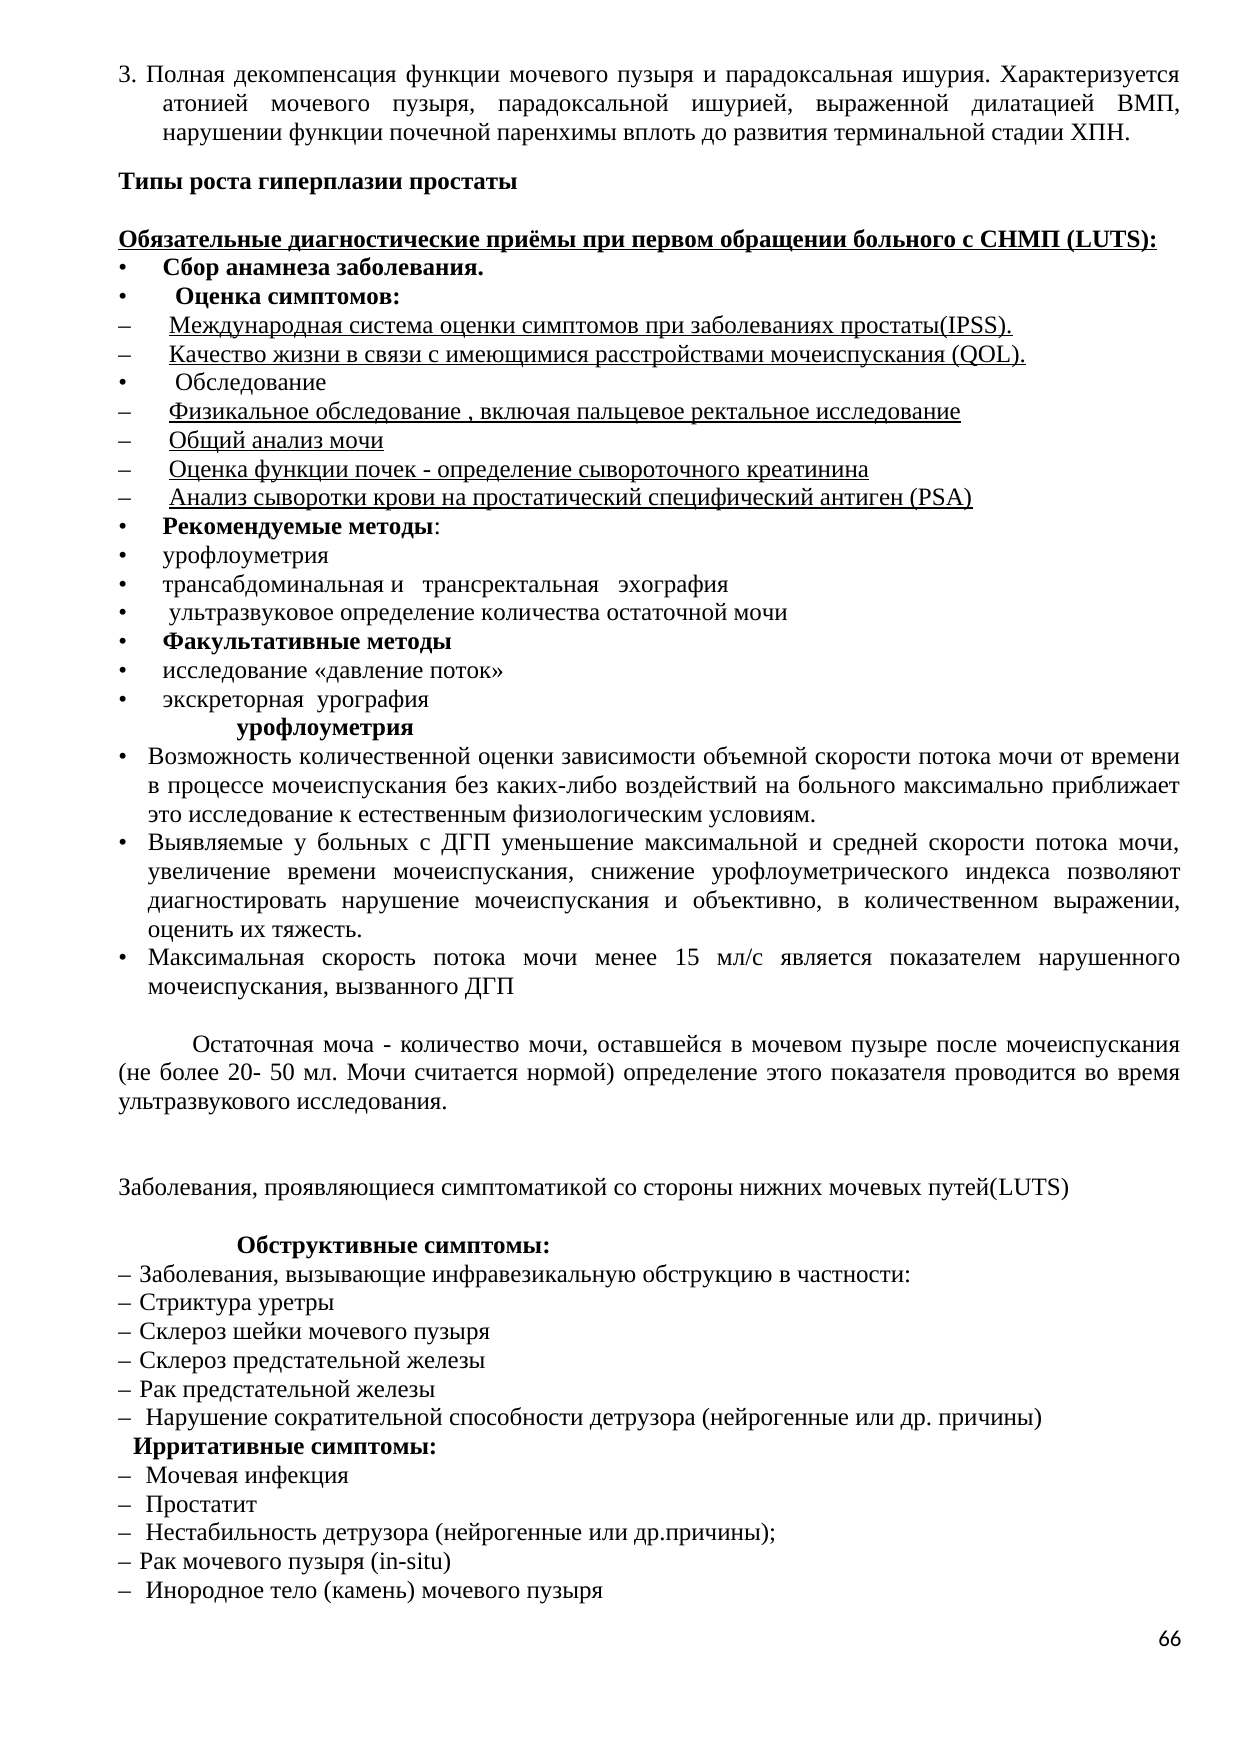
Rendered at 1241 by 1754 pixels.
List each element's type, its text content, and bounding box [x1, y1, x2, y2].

list Инородное тело (камень) мочевого пузыря [118, 1575, 1181, 1604]
list Обследование [118, 367, 1181, 396]
list Факультативные методы [118, 626, 1181, 655]
list Рак мочевого пузыря (in-situ) [118, 1546, 1181, 1575]
list Стриктура уретры [118, 1287, 1181, 1316]
list Рак предстательной железы [118, 1374, 1181, 1402]
list Возможность количественной оценки зависимости объемной скорости потока мочи от времени в процессе мочеиспускания без каких-либо воздействий на больного максимально приближает это исследование к естественным физиологическим условиям. [118, 741, 1181, 827]
list Простатит [118, 1489, 1181, 1517]
list Сбор анамнеза заболевания. [118, 252, 1181, 281]
list Рекомендуемые методы: [118, 511, 1181, 540]
list Выявляемые у больных с ДГП уменьшение максимальной и средней скорости потока мочи, увеличение времени мочеиспускания, снижение урофлоуметрического индекса позволяют диагностировать нарушение мочеиспускания и объективно, в количественном выражении, оценить их тяжесть. [118, 827, 1181, 942]
list Максимальная скорость потока мочи менее 15 мл/с является показателем нарушенного мочеиспускания, вызванного ДГП [118, 942, 1181, 1000]
list ультразвуковое определение количества остаточной мочи [118, 597, 1181, 626]
list Общий анализ мочи [118, 425, 1181, 454]
list Анализ сыворотки крови на простатический специфический антиген (PSA) [118, 482, 1181, 511]
text урофлоуметрия [162, 712, 1181, 741]
text Обязательные диагностические приёмы при первом обращении больного с СНМП (LUTS): [118, 224, 1181, 252]
list Качество жизни в связи с имеющимися расстройствами мочеиспускания (QOL). [118, 339, 1181, 367]
list экскреторная урография [118, 684, 1181, 712]
list трансабдоминальная и трансректальная эхография [118, 569, 1181, 597]
text Обструктивные симптомы: [236, 1230, 1181, 1259]
list Склероз предстательной железы [118, 1345, 1181, 1374]
list урофлоуметрия [118, 540, 1181, 569]
list Международная система оценки симптомов при заболеваниях простаты(IPSS). [118, 310, 1181, 339]
list Нестабильность детрузора (нейрогенные или др.причины); [118, 1517, 1181, 1546]
list исследование «давление поток» [118, 655, 1181, 684]
list Мочевая инфекция [118, 1460, 1181, 1489]
list Заболевания, вызывающие инфравезикальную обструкцию в частности: [118, 1259, 1181, 1287]
text Типы роста гиперплазии простаты [118, 166, 1181, 195]
list Оценка симптомов: [118, 281, 1181, 310]
list Нарушение сократительной способности детрузора (нейрогенные или др. причины) [118, 1402, 1181, 1431]
text Остаточная моча - количество мочи, оставшейся в мочевом пузыре после мочеиспускания (не более 20- 50 мл. Мочи считается нормой) определение этого показателя проводится во время ультразвукового исследования. [118, 1029, 1181, 1115]
list Оценка функции почек - определение сывороточного креатинина [118, 454, 1181, 482]
list Склероз шейки мочевого пузыря [118, 1316, 1181, 1345]
list Физикальное обследование , включая пальцевое ректальное исследование [118, 396, 1181, 425]
text Ирритативные симптомы: [133, 1431, 1181, 1460]
text 3. Полная декомпенсация функции мочевого пузыря и парадоксальная ишурия. Характеризуется атонией мочевого пузыря, парадоксальной ишурией, выраженной дилатацией ВМП, нарушении функции почечной паренхимы вплоть до развития терминальной стадии ХПН. [118, 59, 1181, 145]
text Заболевания, проявляющиеся симптоматикой со стороны нижних мочевых путей(LUTS) [118, 1172, 1181, 1201]
